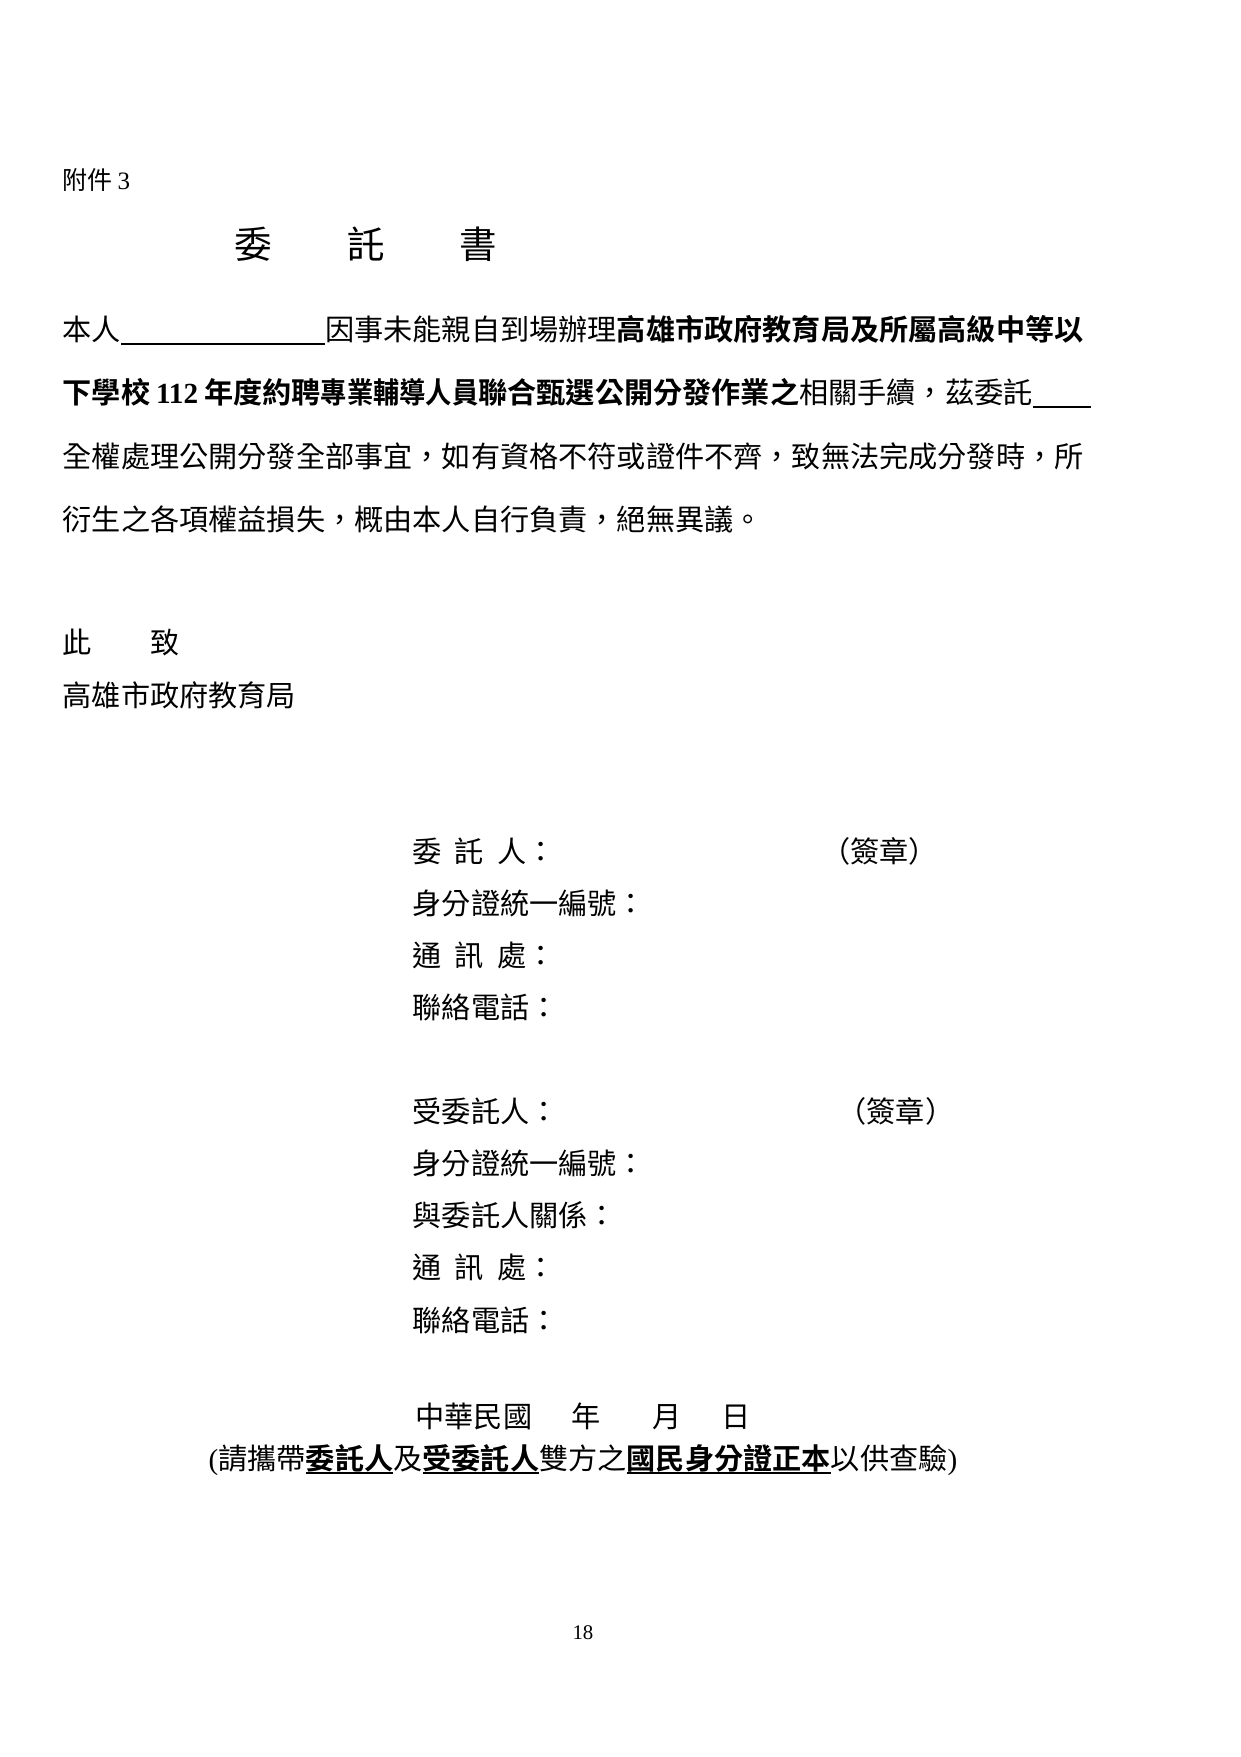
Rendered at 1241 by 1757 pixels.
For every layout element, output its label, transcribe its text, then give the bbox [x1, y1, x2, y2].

text 身分證統一編號： [62, 1133, 1103, 1185]
text 本人 因事未能親自到場辦理高雄市政府教育局及所屬高級中等以下學校112年度約聘專業輔導人員聯合甄選公開分發作業之相關手續，茲委託 全權處理公開分發全部事宜，如有資格不符或證件不齊，致無法完成分發時，所衍生之各項權益損失，概由本人自行負責，絕無異議。 [62, 306, 1103, 539]
text 附件3 [62, 162, 1082, 196]
text 此 致 [62, 612, 1103, 664]
text 受委託人： （簽章） [62, 1081, 1103, 1133]
text 通 訊 處： [62, 1237, 1103, 1289]
text 委 託 人： （簽章） [62, 821, 1103, 873]
text 委 託 書 [62, 214, 1103, 269]
text 與委託人關係： [62, 1185, 1103, 1237]
text 高雄市政府教育局 [62, 664, 1103, 716]
text 中華民國 年 月 日 [62, 1393, 1103, 1436]
text (請攜帶委託人及受委託人雙方之國民身分證正本以供查驗) [62, 1436, 1103, 1478]
text 聯絡電話： [62, 977, 1103, 1029]
text 通 訊 處： [62, 925, 1103, 977]
text 聯絡電話： [62, 1289, 1103, 1341]
text 身分證統一編號： [62, 873, 1103, 925]
